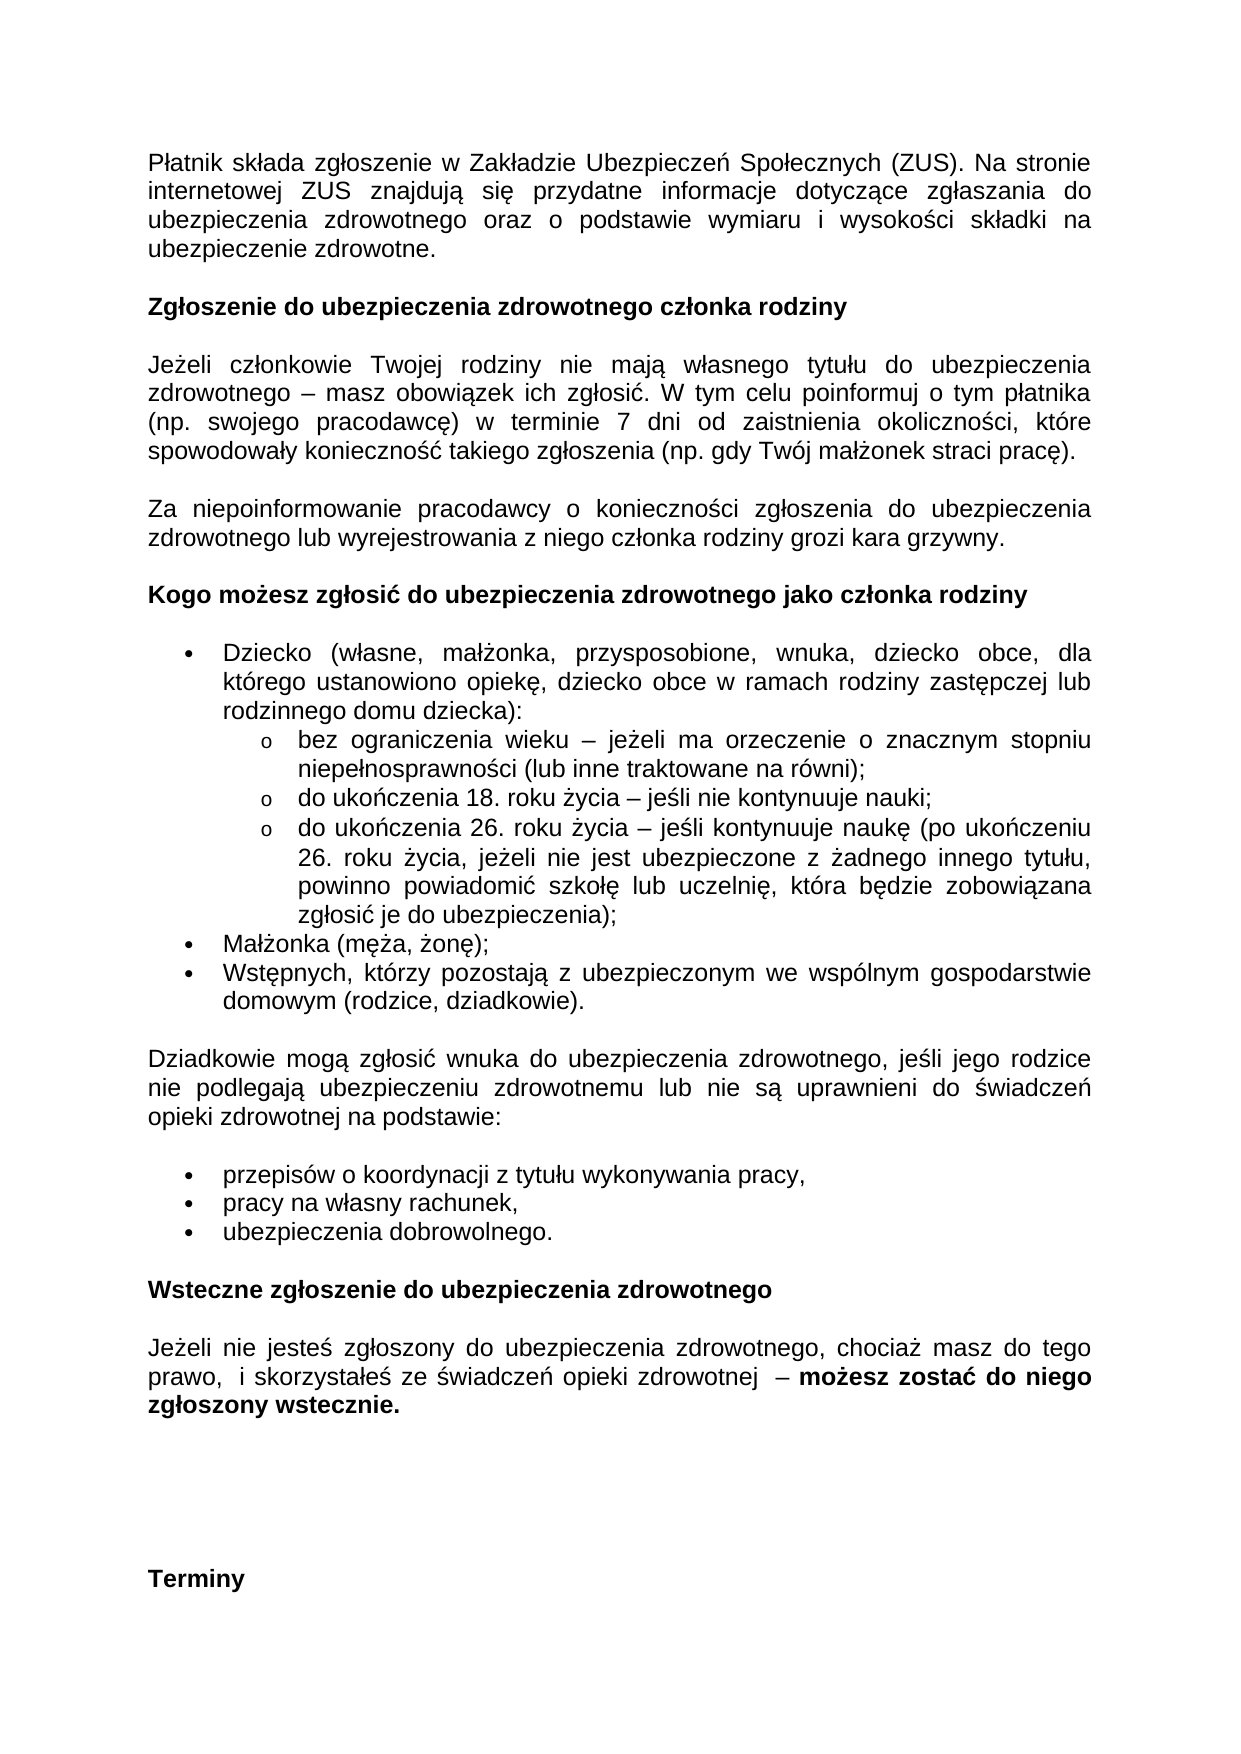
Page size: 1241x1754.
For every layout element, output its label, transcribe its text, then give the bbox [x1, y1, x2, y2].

text Zgłoszenie do ubezpieczenia zdrowotnego członka rodziny [148, 292, 1093, 321]
list Dziecko (własne, małżonka, przysposobione, wnuka, dziecko obce, dla którego ustanowiono opiekę, dziecko obce w ramach rodziny zastępczej lub rodzinnego domu dziecka): [185, 638, 1093, 725]
text Jeżeli członkowie Twojej rodziny nie mają własnego tytułu do ubezpieczenia zdrowotnego – masz obowiązek ich zgłosić. W tym celu poinformuj o tym płatnika (np. swojego pracodawcę) w terminie 7 dni od zaistnienia okoliczności, które spowodowały konieczność takiego zgłoszenia (np. gdy Twój małżonek straci pracę). [148, 350, 1093, 465]
list do ukończenia 18. roku życia – jeśli nie kontynuuje nauki; [260, 783, 1093, 813]
text Za niepoinformowanie pracodawcy o konieczności zgłoszenia do ubezpieczenia zdrowotnego lub wyrejestrowania z niego członka rodziny grozi kara grzywny. [148, 494, 1093, 551]
text Terminy [148, 1564, 1093, 1593]
list bez ograniczenia wieku – jeżeli ma orzeczenie o znacznym stopniu niepełnosprawności (lub inne traktowane na równi); [260, 725, 1093, 783]
text Kogo możesz zgłosić do ubezpieczenia zdrowotnego jako członka rodziny [148, 581, 1093, 609]
list do ukończenia 26. roku życia – jeśli kontynuuje naukę (po ukończeniu 26. roku życia, jeżeli nie jest ubezpieczone z żadnego innego tytułu, powinno powiadomić szkołę lub uczelnię, która będzie zobowiązana zgłosić je do ubezpieczenia); [260, 813, 1093, 929]
list pracy na własny rachunek, [185, 1188, 1093, 1217]
text Płatnik składa zgłoszenie w Zakładzie Ubezpieczeń Społecznych (ZUS). Na stronie internetowej ZUS znajdują się przydatne informacje dotyczące zgłaszania do ubezpieczenia zdrowotnego oraz o podstawie wymiaru i wysokości składki na ubezpieczenie zdrowotne. [148, 148, 1093, 263]
text Wsteczne zgłoszenie do ubezpieczenia zdrowotnego [148, 1275, 1093, 1304]
text Dziadkowie mogą zgłosić wnuka do ubezpieczenia zdrowotnego, jeśli jego rodzice nie podlegają ubezpieczeniu zdrowotnemu lub nie są uprawnieni do świadczeń opieki zdrowotnej na podstawie: [148, 1044, 1093, 1130]
list ubezpieczenia dobrowolnego. [185, 1217, 1093, 1246]
list przepisów o koordynacji z tytułu wykonywania pracy, [185, 1159, 1093, 1188]
list Wstępnych, którzy pozostają z ubezpieczonym we wspólnym gospodarstwie domowym (rodzice, dziadkowie). [185, 957, 1093, 1015]
text Jeżeli nie jesteś zgłoszony do ubezpieczenia zdrowotnego, chociaż masz do tego prawo, i skorzystałeś ze świadczeń opieki zdrowotnej – możesz zostać do niego zgłoszony wstecznie. [148, 1333, 1093, 1419]
list Małżonka (męża, żonę); [185, 929, 1093, 957]
